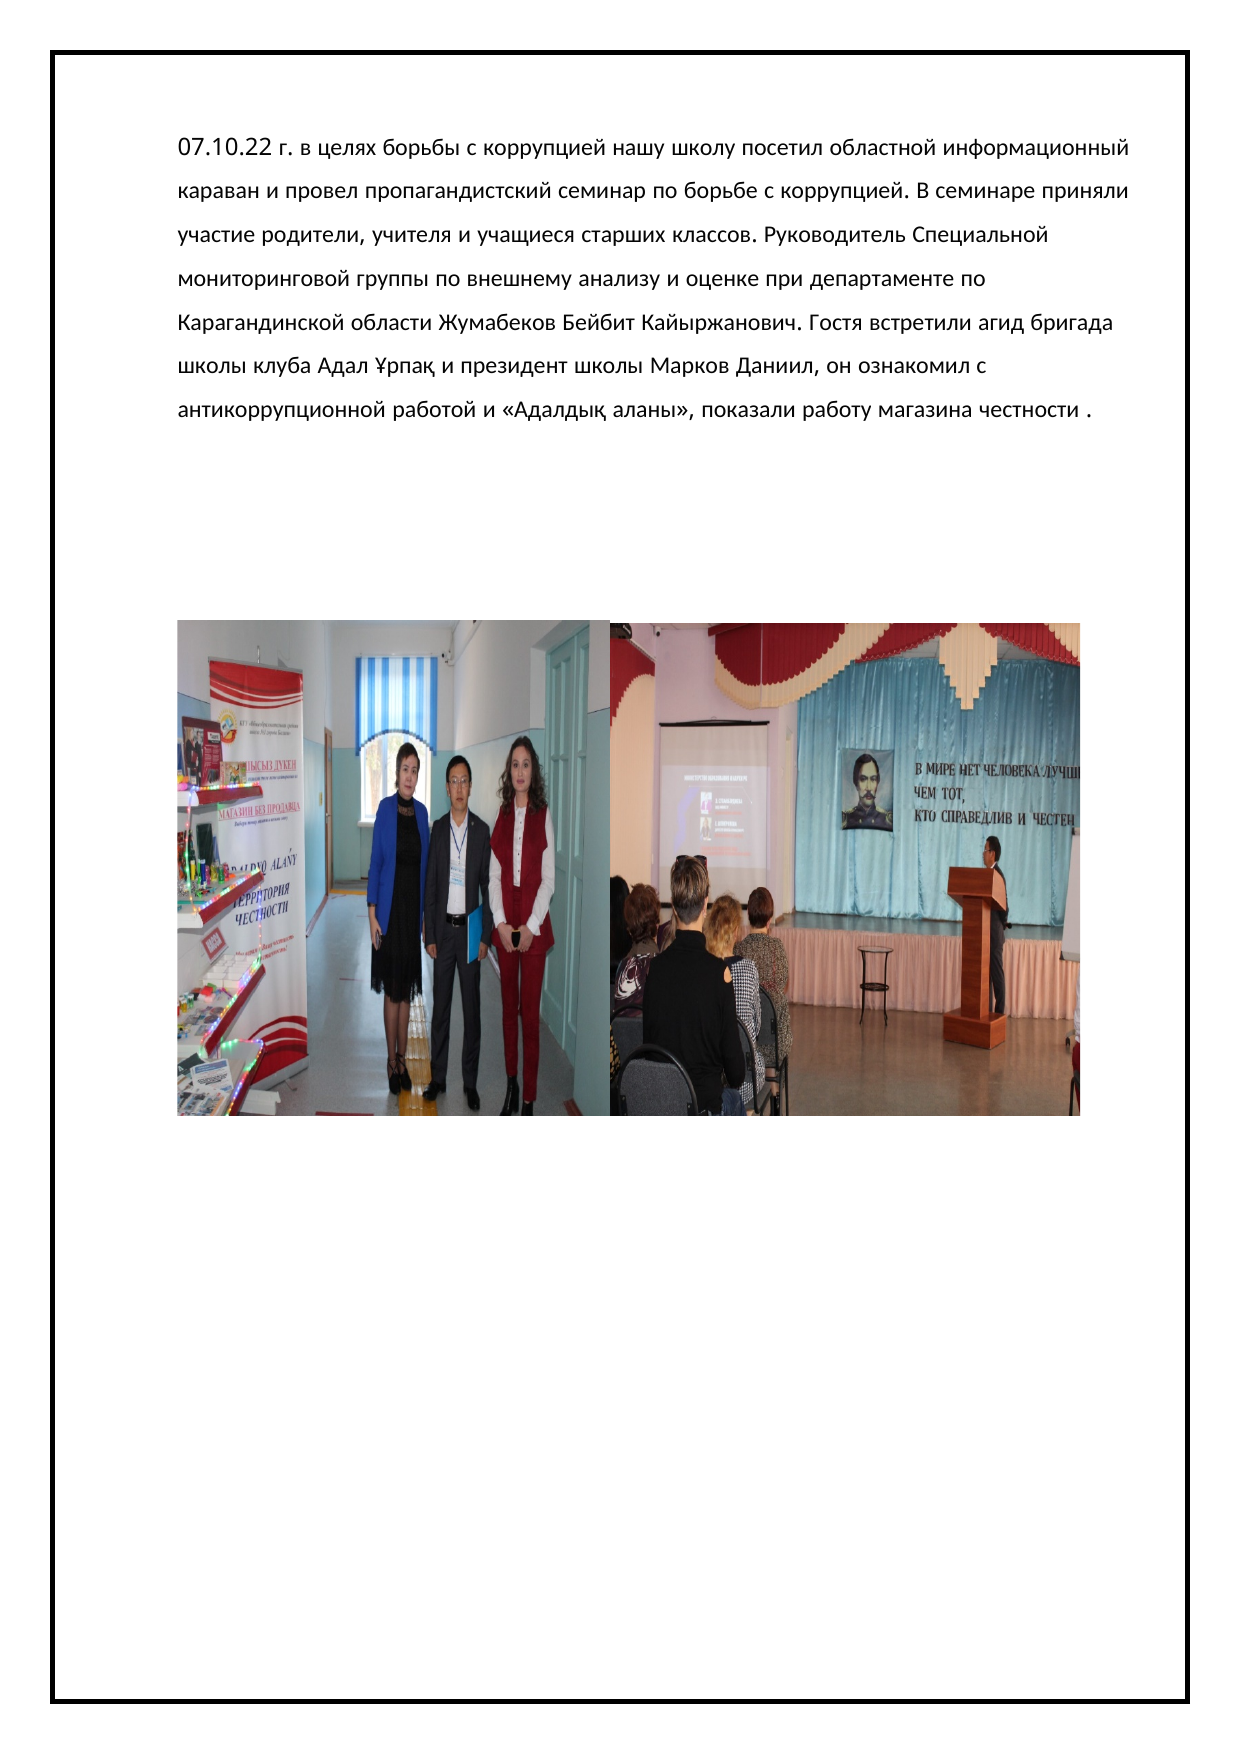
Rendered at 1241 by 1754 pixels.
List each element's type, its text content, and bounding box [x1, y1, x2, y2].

picture [177, 620, 1081, 1116]
text 07.10.22 г. в целях борьбы с коррупцией нашу школу посетил областной информационный караван и провел пропагандистский семинар по борьбе с коррупцией. В семинаре приняли участие родители, учителя и учащиеся старших классов. Руководитель Специальной мониторинговой группы по внешнему анализу и оценке при департаменте по Карагандинской области Жумабеков Бейбит Кайыржанович. Гостя встретили агид бригада школы клуба Адал Ұрпақ и президент школы Марков Даниил, он ознакомил с антикоррупционной работой и «Адалдық аланы», показали работу магазина честности . [177, 118, 1152, 424]
